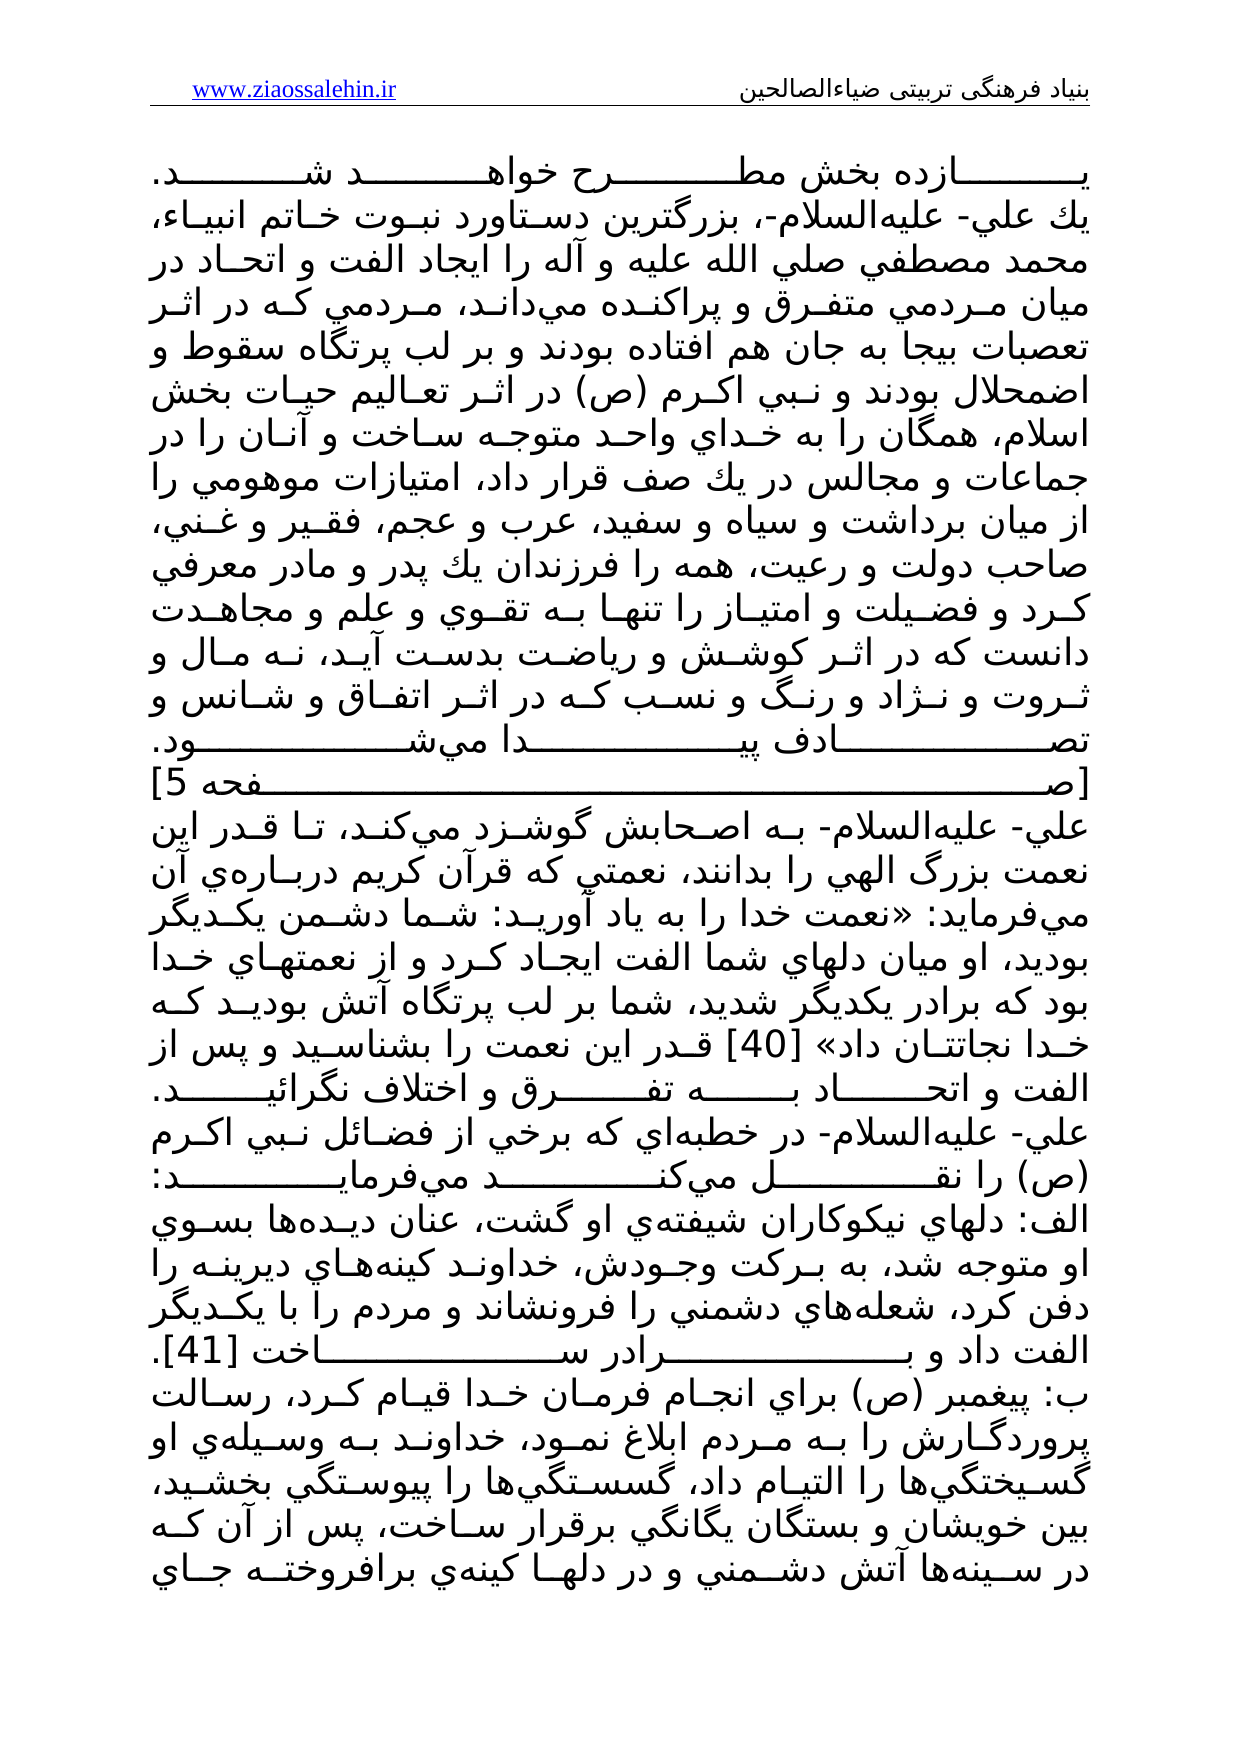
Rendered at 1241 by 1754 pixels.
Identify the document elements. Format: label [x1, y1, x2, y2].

text [150, 150, 1090, 1590]
